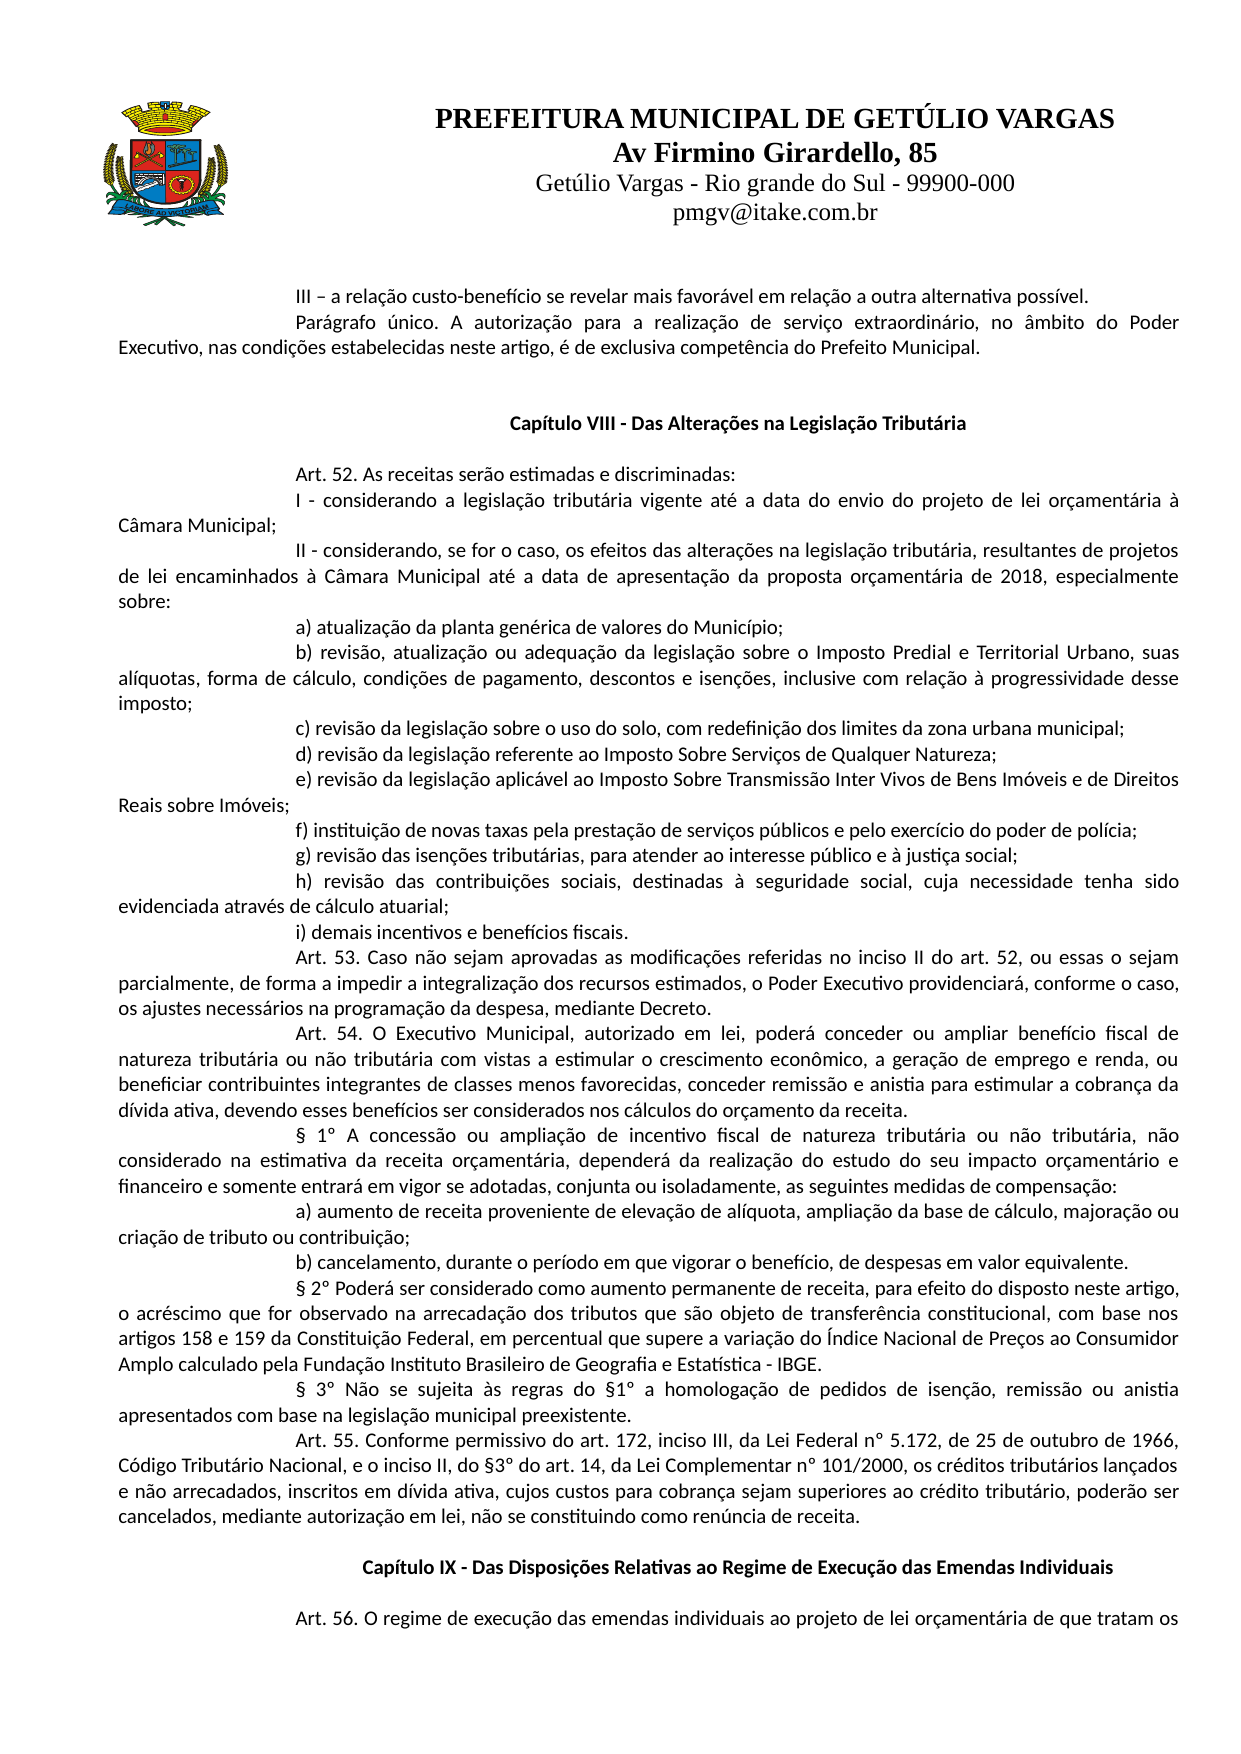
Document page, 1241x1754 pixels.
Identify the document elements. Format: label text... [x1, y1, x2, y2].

text g) revisão das isenções tributárias, para atender ao interesse público e à justiça social; [118, 843, 1181, 868]
text c) revisão da legislação sobre o uso do solo, com redefinição dos limites da zona urbana municipal; [118, 716, 1181, 741]
text e) revisão da legislação aplicável ao Imposto Sobre Transmissão Inter Vivos de Bens Imóveis e de Direitos Reais sobre Imóveis; [118, 766, 1181, 817]
text Art. 55. Conforme permissivo do art. 172, inciso III, da Lei Federal nº 5.172, de 25 de outubro de 1966, Código Tributário Nacional, e o inciso II, do §3º do art. 14, da Lei Complementar nº 101/2000, os créditos tributários lançados e não arrecadados, inscritos em dívida ativa, cujos custos para cobrança sejam superiores ao crédito tributário, poderão ser cancelados, mediante autorização em lei, não se constituindo como renúncia de receita. [118, 1427, 1181, 1529]
text § 3º Não se sujeita às regras do §1º a homologação de pedidos de isenção, remissão ou anistia apresentados com base na legislação municipal preexistente. [118, 1376, 1181, 1427]
text Art. 53. Caso não sejam aprovadas as modificações referidas no inciso II do art. 52, ou essas o sejam parcialmente, de forma a impedir a integralização dos recursos estimados, o Poder Executivo providenciará, conforme o caso, os ajustes necessários na programação da despesa, mediante Decreto. [118, 944, 1181, 1021]
text III – a relação custo-benefício se revelar mais favorável em relação a outra alternativa possível. [118, 283, 1181, 309]
text I - considerando a legislação tributária vigente até a data do envio do projeto de lei orçamentária à Câmara Municipal; [118, 487, 1181, 538]
text h) revisão das contribuições sociais, destinadas à seguridade social, cuja necessidade tenha sido evidenciada através de cálculo atuarial; [118, 868, 1181, 919]
text b) cancelamento, durante o período em que vigorar o benefício, de despesas em valor equivalente. [118, 1249, 1181, 1275]
text a) aumento de receita proveniente de elevação de alíquota, ampliação da base de cálculo, majoração ou criação de tributo ou contribuição; [118, 1198, 1181, 1249]
text § 1º A concessão ou ampliação de incentivo fiscal de natureza tributária ou não tributária, não considerado na estimativa da receita orçamentária, dependerá da realização do estudo do seu impacto orçamentário e financeiro e somente entrará em vigor se adotadas, conjunta ou isoladamente, as seguintes medidas de compensação: [118, 1122, 1181, 1198]
text Parágrafo único. A autorização para a realização de serviço extraordinário, no âmbito do Poder Executivo, nas condições estabelecidas neste artigo, é de exclusiva competência do Prefeito Municipal. [118, 309, 1181, 360]
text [118, 1605, 1181, 1631]
text Art. 54. O Executivo Municipal, autorizado em lei, poderá conceder ou ampliar benefício fiscal de natureza tributária ou não tributária com vistas a estimular o crescimento econômico, a geração de emprego e renda, ou beneficiar contribuintes integrantes de classes menos favorecidas, conceder remissão e anistia para estimular a cobrança da dívida ativa, devendo esses benefícios ser considerados nos cálculos do orçamento da receita. [118, 1021, 1181, 1122]
text Capítulo IX - Das Disposições Relativas ao Regime de Execução das Emendas Individuais [118, 1554, 1181, 1580]
text § 2º Poderá ser considerado como aumento permanente de receita, para efeito do disposto neste artigo, o acréscimo que for observado na arrecadação dos tributos que são objeto de transferência constitucional, com base nos artigos 158 e 159 da Constituição Federal, em percentual que supere a variação do Índice Nacional de Preços ao Consumidor Amplo calculado pela Fundação Instituto Brasileiro de Geografia e Estatística - IBGE. [118, 1275, 1181, 1376]
text Art. 52. As receitas serão estimadas e discriminadas: [118, 461, 1181, 487]
text f) instituição de novas taxas pela prestação de serviços públicos e pelo exercício do poder de polícia; [118, 817, 1181, 843]
text Capítulo VIII - Das Alterações na Legislação Tributária [118, 411, 1181, 436]
text d) revisão da legislação referente ao Imposto Sobre Serviços de Qualquer Natureza; [118, 741, 1181, 766]
text II - considerando, se for o caso, os efeitos das alterações na legislação tributária, resultantes de projetos de lei encaminhados à Câmara Municipal até a data de apresentação da proposta orçamentária de 2018, especialmente sobre: [118, 538, 1181, 614]
text i) demais incentivos e benefícios fiscais. [118, 919, 1181, 944]
text b) revisão, atualização ou adequação da legislação sobre o Imposto Predial e Territorial Urbano, suas alíquotas, forma de cálculo, condições de pagamento, descontos e isenções, inclusive com relação à progressividade desse imposto; [118, 639, 1181, 716]
text a) atualização da planta genérica de valores do Município; [118, 614, 1181, 639]
